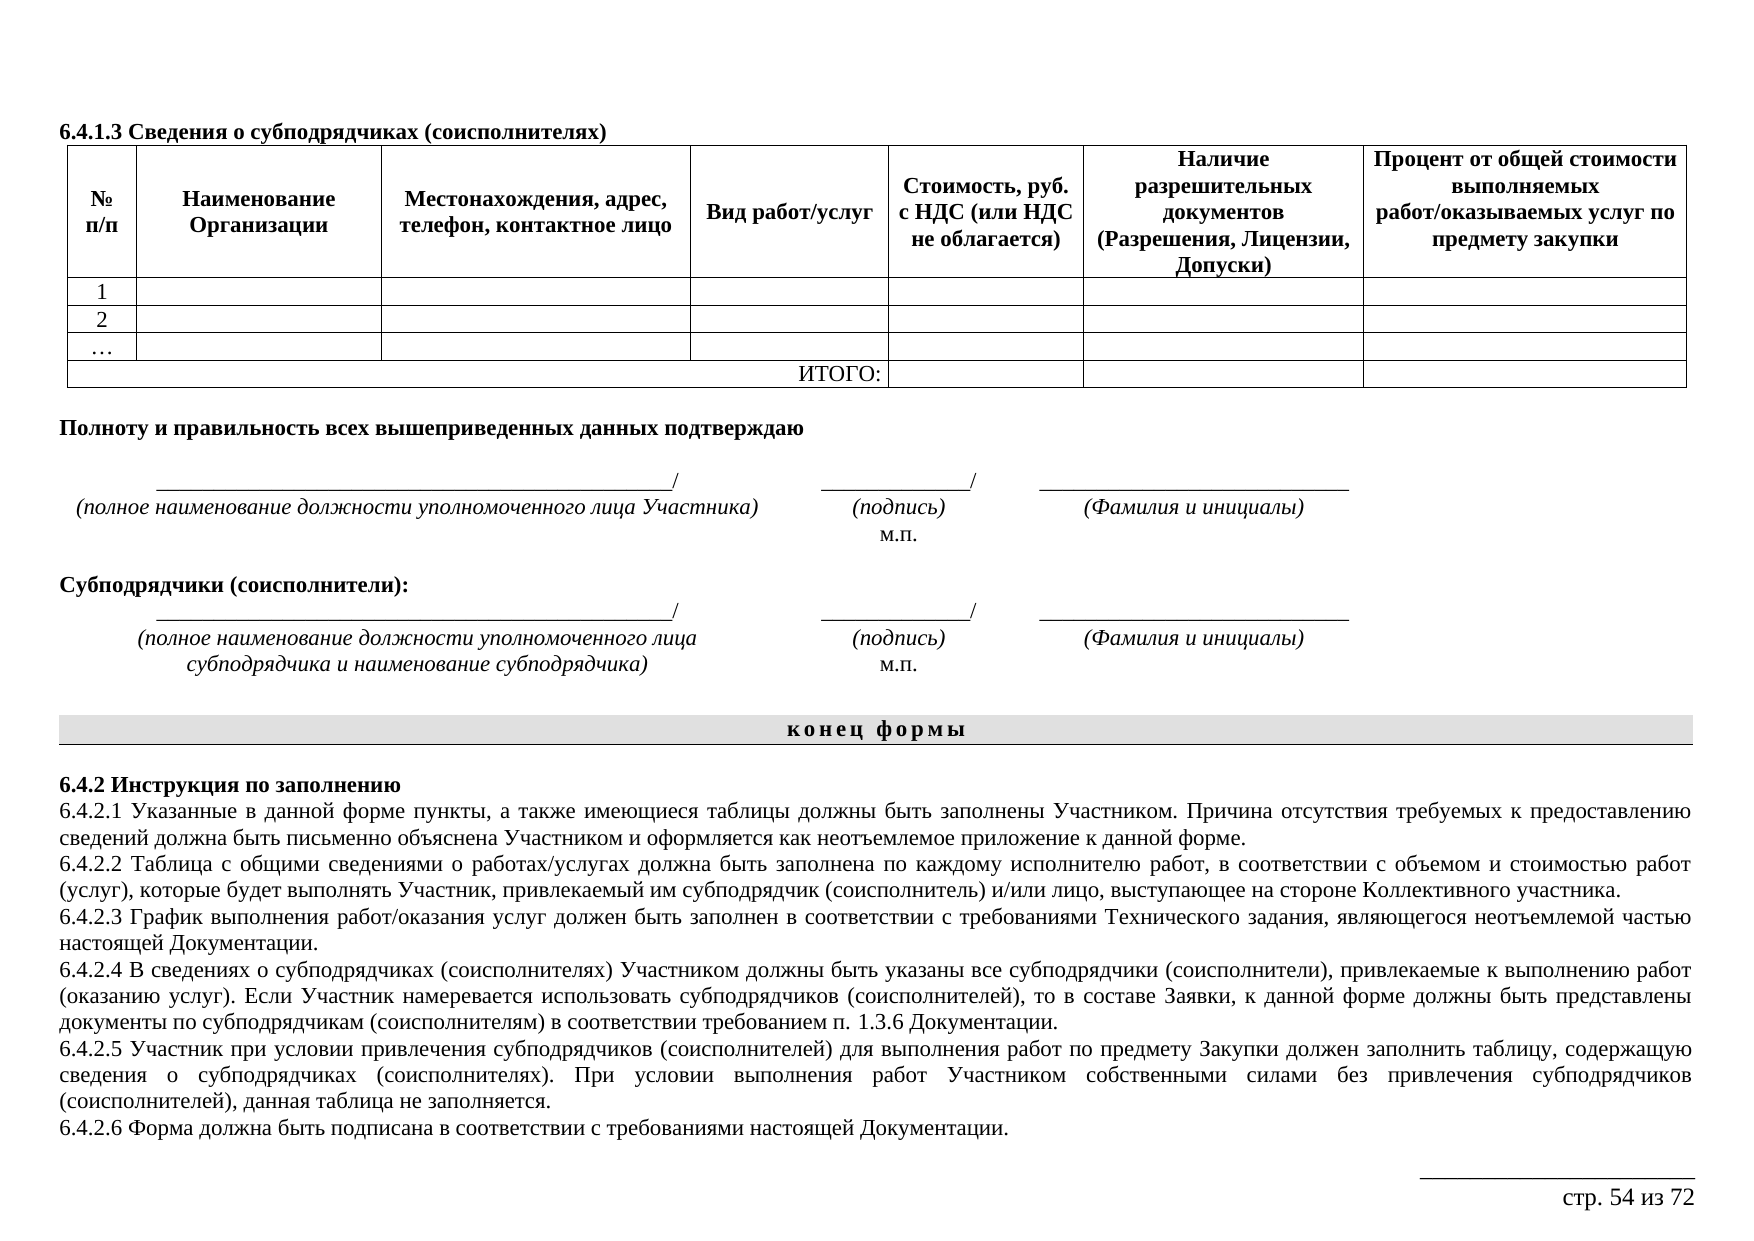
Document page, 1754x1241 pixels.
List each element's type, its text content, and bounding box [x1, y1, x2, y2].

table_cell 1 [68, 278, 136, 305]
table_cell [1084, 278, 1363, 305]
table_header Местонахождения, адрес, телефон, контактное лицо [382, 146, 690, 277]
table_cell [137, 306, 381, 332]
table_header Стоимость, руб. с НДС (или НДС не облагается) [889, 146, 1083, 277]
text Субподрядчики (соисполнители): [59, 571, 1695, 597]
text 6.4.2.2 Таблица с общими сведениями о работах/услугах должна быть заполнена по каждому исполнителю работ, в соответствии с объемом и стоимостью работ (услуг), которые будет выполнять Участник, привлекаемый им субподрядчик (соисполнитель) и/или лицо, выступающее на стороне Коллективного участника. [59, 850, 1695, 903]
table_cell [1364, 361, 1686, 387]
table_cell [1084, 333, 1363, 359]
table_header _____________/ (подпись) м.п. [783, 598, 1014, 676]
table_cell [1084, 361, 1363, 387]
table_cell [691, 278, 888, 305]
text 6.4.2.5 Участник при условии привлечения субподрядчиков (соисполнителей) для выполнения работ по предмету Закупки должен заполнить таблицу, содержащую сведения о субподрядчиках (соисполнителях). При условии выполнения работ Участником собственными силами без привлечения субподрядчиков (соисполнителей), данная таблица не заполняется. [59, 1035, 1695, 1114]
table_cell 2 [68, 306, 136, 332]
table_cell [889, 361, 1083, 387]
table_header _____________________________________________/ (полное наименование должности уполномоченного лица субподрядчика и наименование субподрядчика) [62, 598, 783, 676]
table_header _____________________________________________/ (полное наименование должности уполномоченного лица Участника) [62, 467, 783, 546]
table_cell ИТОГО: [68, 361, 888, 387]
table_cell … [68, 333, 136, 359]
text 6.4.2.4 В сведениях о субподрядчиках (соисполнителях) Участником должны быть указаны все субподрядчики (соисполнители), привлекаемые к выполнению работ (оказанию услуг). Если Участник намеревается использовать субподрядчиков (соисполнителей), то в составе Заявки, к данной форме должны быть представлены документы по субподрядчикам (соисполнителям) в соответствии требованием п. 1.3.6 Документации. [59, 956, 1695, 1035]
table_cell [1364, 306, 1686, 332]
table_cell [382, 333, 690, 359]
text 6.4.2.6 Форма должна быть подписана в соответствии с требованиями настоящей Документации. [59, 1114, 1695, 1140]
table_cell [691, 306, 888, 332]
table_header ___________________________ (Фамилия и инициалы) [1015, 598, 1373, 676]
table_header Процент от общей стоимости выполняемых работ/оказываемых услуг по предмету закупки [1364, 146, 1686, 277]
table_cell [382, 306, 690, 332]
text конец формы [59, 715, 1693, 744]
table_cell [137, 333, 381, 359]
table_cell [691, 333, 888, 359]
text Полноту и правильность всех вышеприведенных данных подтверждаю [59, 414, 1695, 441]
text 6.4.1.3 Сведения о субподрядчиках (соисполнителях) [59, 118, 1695, 144]
table_cell [1084, 306, 1363, 332]
text 6.4.2.1 Указанные в данной форме пункты, а также имеющиеся таблицы должны быть заполнены Участником. Причина отсутствия требуемых к предоставлению сведений должна быть письменно объяснена Участником и оформляется как неотъемлемое приложение к данной форме. [59, 797, 1695, 850]
table_header Наличие разрешительных документов (Разрешения, Лицензии, Допуски) [1084, 146, 1363, 277]
table_cell [137, 278, 381, 305]
table_header _____________/ (подпись) м.п. [783, 467, 1014, 546]
text 6.4.2 Инструкция по заполнению [59, 771, 1695, 797]
table_cell [1364, 333, 1686, 359]
table_header ___________________________ (Фамилия и инициалы) [1015, 467, 1373, 546]
table_header Наименование Организации [137, 146, 381, 277]
table_cell [889, 333, 1083, 359]
table_cell [1364, 278, 1686, 305]
table_cell [382, 278, 690, 305]
table_header № п/п [68, 146, 136, 277]
table_cell [889, 278, 1083, 305]
text 6.4.2.3 График выполнения работ/оказания услуг должен быть заполнен в соответствии с требованиями Технического задания, являющегося неотъемлемой частью настоящей Документации. [59, 903, 1695, 956]
table_header Вид работ/услуг [691, 146, 888, 277]
table_cell [889, 306, 1083, 332]
